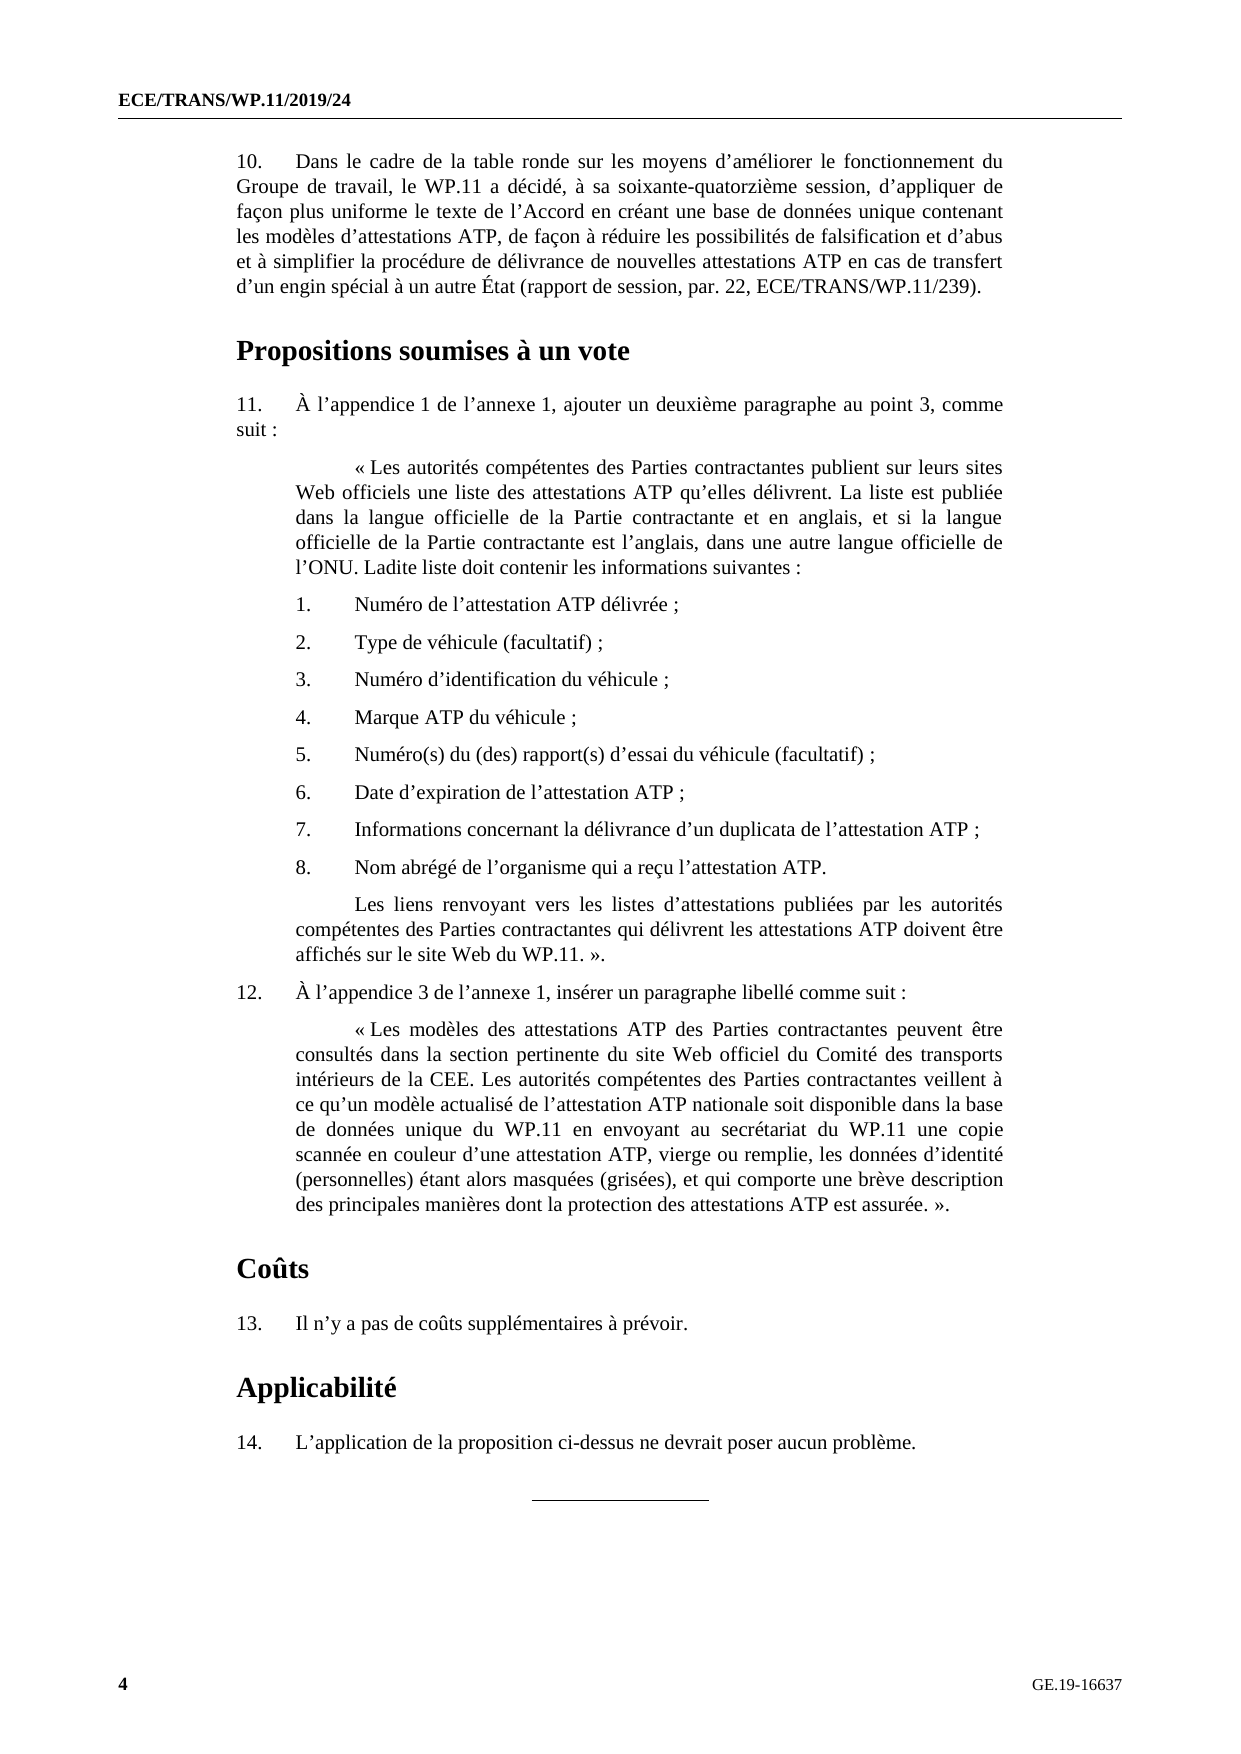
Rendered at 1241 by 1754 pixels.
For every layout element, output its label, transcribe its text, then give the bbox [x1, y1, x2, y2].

text Coûts [118, 1254, 1004, 1285]
text 1. Numéro de l’attestation ATP délivrée ; [236, 591, 1004, 616]
text 2. Type de véhicule (facultatif) ; [236, 629, 1004, 654]
text 11. À l’appendice 1 de l’annexe 1, ajouter un deuxième paragraphe au point 3, comme suit : [236, 391, 1004, 441]
text 5. Numéro(s) du (des) rapport(s) d’essai du véhicule (facultatif) ; [236, 741, 1004, 766]
text Propositions soumises à un vote [118, 335, 1004, 366]
text Applicabilité [118, 1373, 1004, 1404]
text 3. Numéro d’identification du véhicule ; [236, 666, 1004, 691]
text 13. Il n’y a pas de coûts supplémentaires à prévoir. [236, 1310, 1004, 1335]
text Les liens renvoyant vers les listes d’attestations publiées par les autorités compétentes des Parties contractantes qui délivrent les attestations ATP doivent être affichés sur le site Web du WP.11. ». [236, 891, 1004, 966]
text 7. Informations concernant la délivrance d’un duplicata de l’attestation ATP ; [236, 816, 1004, 841]
text « Les autorités compétentes des Parties contractantes publient sur leurs sites Web officiels une liste des attestations ATP qu’elles délivrent. La liste est publiée dans la langue officielle de la Partie contractante et en anglais, et si la langue officielle de la Partie contractante est l’anglais, dans une autre langue officielle de l’ONU. Ladite liste doit contenir les informations suivantes : [236, 454, 1004, 579]
text 8. Nom abrégé de l’organisme qui a reçu l’attestation ATP. [236, 854, 1004, 879]
text 4. Marque ATP du véhicule ; [236, 704, 1004, 729]
text 10. Dans le cadre de la table ronde sur les moyens d’améliorer le fonctionnement du Groupe de travail, le WP.11 a décidé, à sa soixante-quatorzième session, d’appliquer de façon plus uniforme le texte de l’Accord en créant une base de données unique contenant les modèles d’attestations ATP, de façon à réduire les possibilités de falsification et d’abus et à simplifier la procédure de délivrance de nouvelles attestations ATP en cas de transfert d’un engin spécial à un autre État (rapport de session, par. 22, ECE/TRANS/WP.11/239). [236, 148, 1004, 298]
text 14. L’application de la proposition ci-dessus ne devrait poser aucun problème. [236, 1429, 1004, 1454]
text 6. Date d’expiration de l’attestation ATP ; [236, 779, 1004, 804]
text 12. À l’appendice 3 de l’annexe 1, insérer un paragraphe libellé comme suit : [236, 979, 1004, 1004]
text « Les modèles des attestations ATP des Parties contractantes peuvent être consultés dans la section pertinente du site Web officiel du Comité des transports intérieurs de la CEE. Les autorités compétentes des Parties contractantes veillent à ce qu’un modèle actualisé de l’attestation ATP nationale soit disponible dans la base de données unique du WP.11 en envoyant au secrétariat du WP.11 une copie scannée en couleur d’une attestation ATP, vierge ou remplie, les données d’identité (personnelles) étant alors masquées (grisées), et qui comporte une brève description des principales manières dont la protection des attestations ATP est assurée. ». [236, 1016, 1004, 1216]
